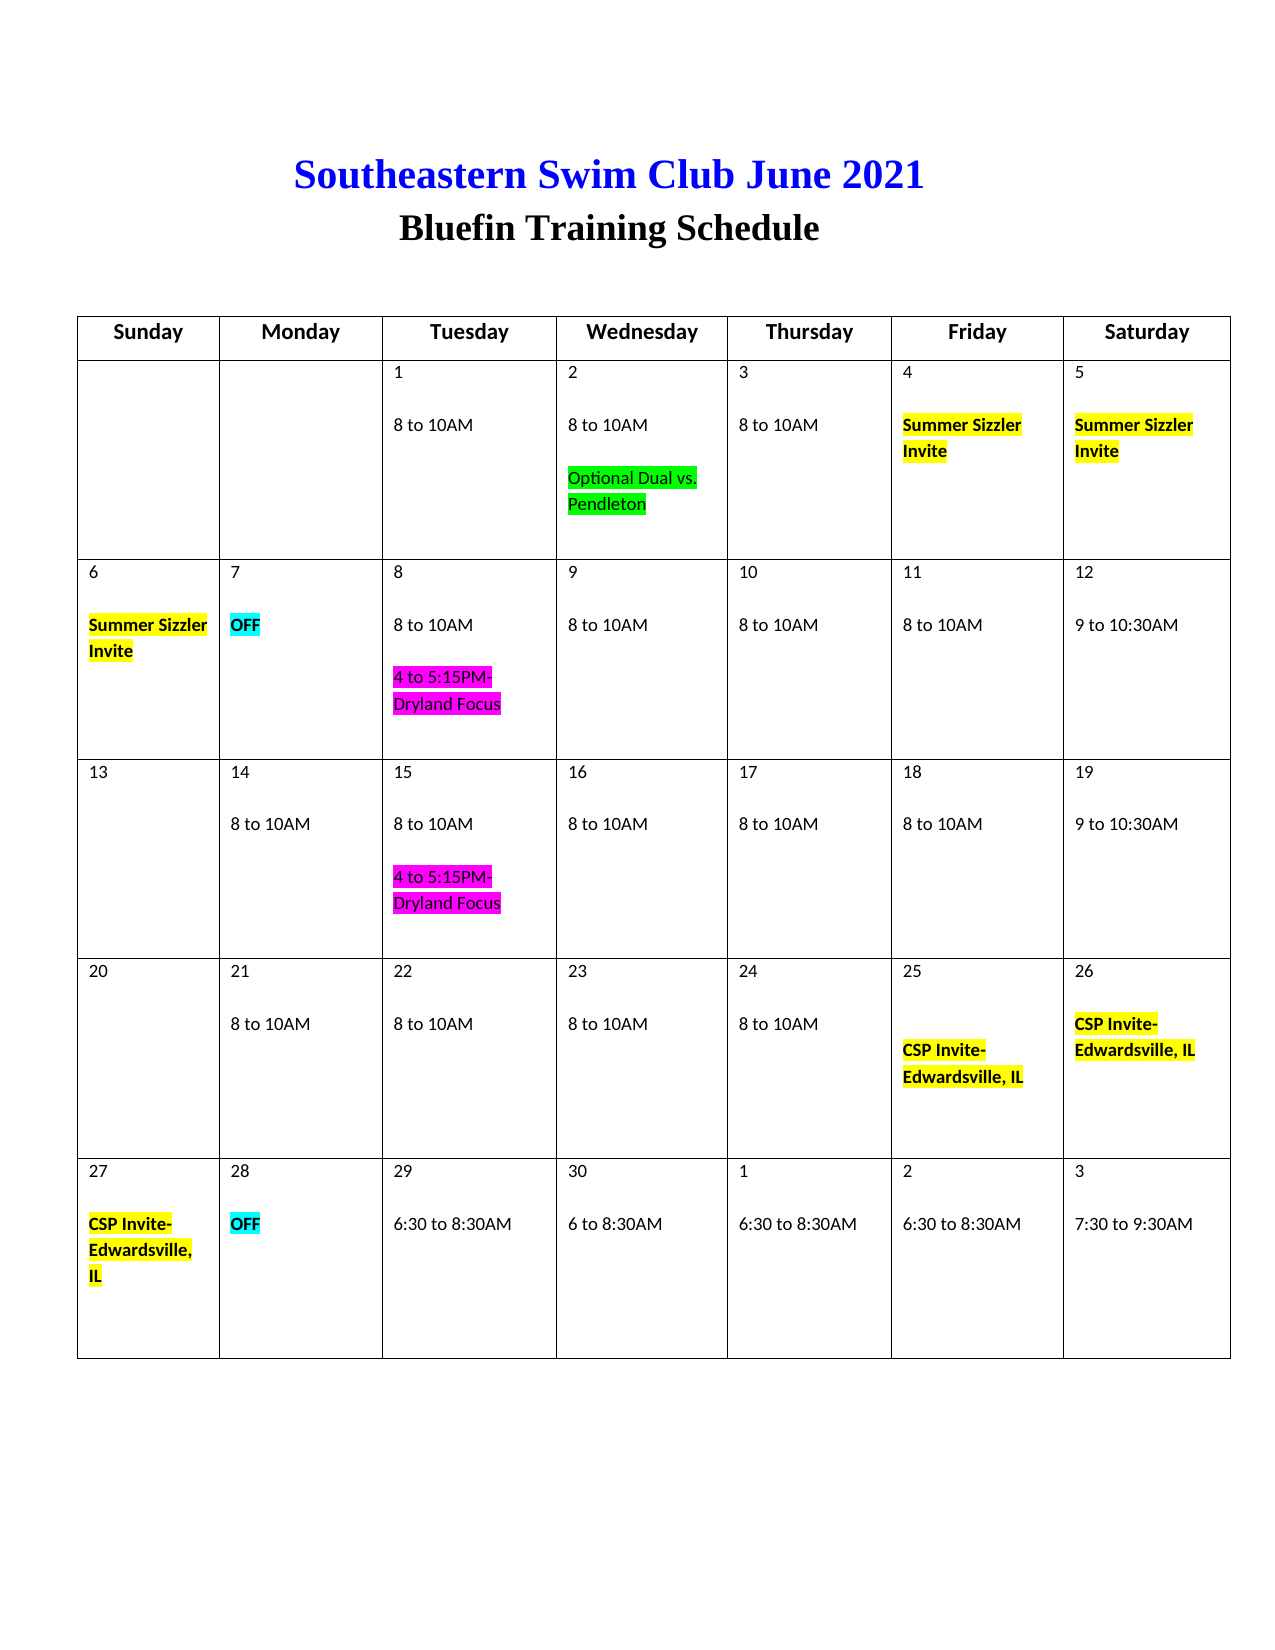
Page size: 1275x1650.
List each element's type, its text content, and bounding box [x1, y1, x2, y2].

table_header Thursday [728, 317, 891, 359]
table_cell 1 8 to 10AM [383, 361, 556, 559]
table_cell 21 8 to 10AM [220, 959, 382, 1158]
table_cell 3 7:30 to 9:30AM [1064, 1159, 1230, 1357]
table_cell 12 9 to 10:30AM [1064, 560, 1230, 759]
text Bluefin Training Schedule [94, 205, 1125, 248]
table_cell 2 6:30 to 8:30AM [892, 1159, 1063, 1357]
table_header Tuesday [383, 317, 556, 359]
table_cell 20 [78, 959, 219, 1158]
table_cell 3 8 to 10AM [728, 361, 891, 559]
table_cell 11 8 to 10AM [892, 560, 1063, 759]
table_cell 15 8 to 10AM 4 to 5:15PM- Dryland Focus [383, 760, 556, 958]
table_cell 28 OFF [220, 1159, 382, 1357]
table_cell 27 CSP Invite- Edwardsville, IL [78, 1159, 219, 1357]
table_cell 29 6:30 to 8:30AM [383, 1159, 556, 1357]
table_cell 1 6:30 to 8:30AM [728, 1159, 891, 1357]
table_cell 24 8 to 10AM [728, 959, 891, 1158]
table_cell 25 CSP Invite- Edwardsville, IL [892, 959, 1063, 1158]
table_header Friday [892, 317, 1063, 359]
table_cell 9 8 to 10AM [557, 560, 727, 759]
table_cell 7 OFF [220, 560, 382, 759]
table_cell 5 Summer Sizzler Invite [1064, 361, 1230, 559]
table_cell 17 8 to 10AM [728, 760, 891, 958]
table_cell 26 CSP Invite- Edwardsville, IL [1064, 959, 1230, 1158]
table_header Sunday [78, 317, 219, 359]
table_cell 4 Summer Sizzler Invite [892, 361, 1063, 559]
table_header Wednesday [557, 317, 727, 359]
table_cell 13 [78, 760, 219, 958]
text Southeastern Swim Club June 2021 [94, 150, 1125, 198]
table_cell 10 8 to 10AM [728, 560, 891, 759]
table_cell 23 8 to 10AM [557, 959, 727, 1158]
table_cell [220, 361, 382, 559]
table_cell [78, 361, 219, 559]
table_cell 22 8 to 10AM [383, 959, 556, 1158]
table_header Monday [220, 317, 382, 359]
table_cell 14 8 to 10AM [220, 760, 382, 958]
table_cell 2 8 to 10AM Optional Dual vs. Pendleton [557, 361, 727, 559]
table_cell 6 Summer Sizzler Invite [78, 560, 219, 759]
table_cell 8 8 to 10AM 4 to 5:15PM- Dryland Focus [383, 560, 556, 759]
table_cell 30 6 to 8:30AM [557, 1159, 727, 1357]
table_header Saturday [1064, 317, 1230, 359]
table_cell 16 8 to 10AM [557, 760, 727, 958]
table_cell 18 8 to 10AM [892, 760, 1063, 958]
table_cell 19 9 to 10:30AM [1064, 760, 1230, 958]
